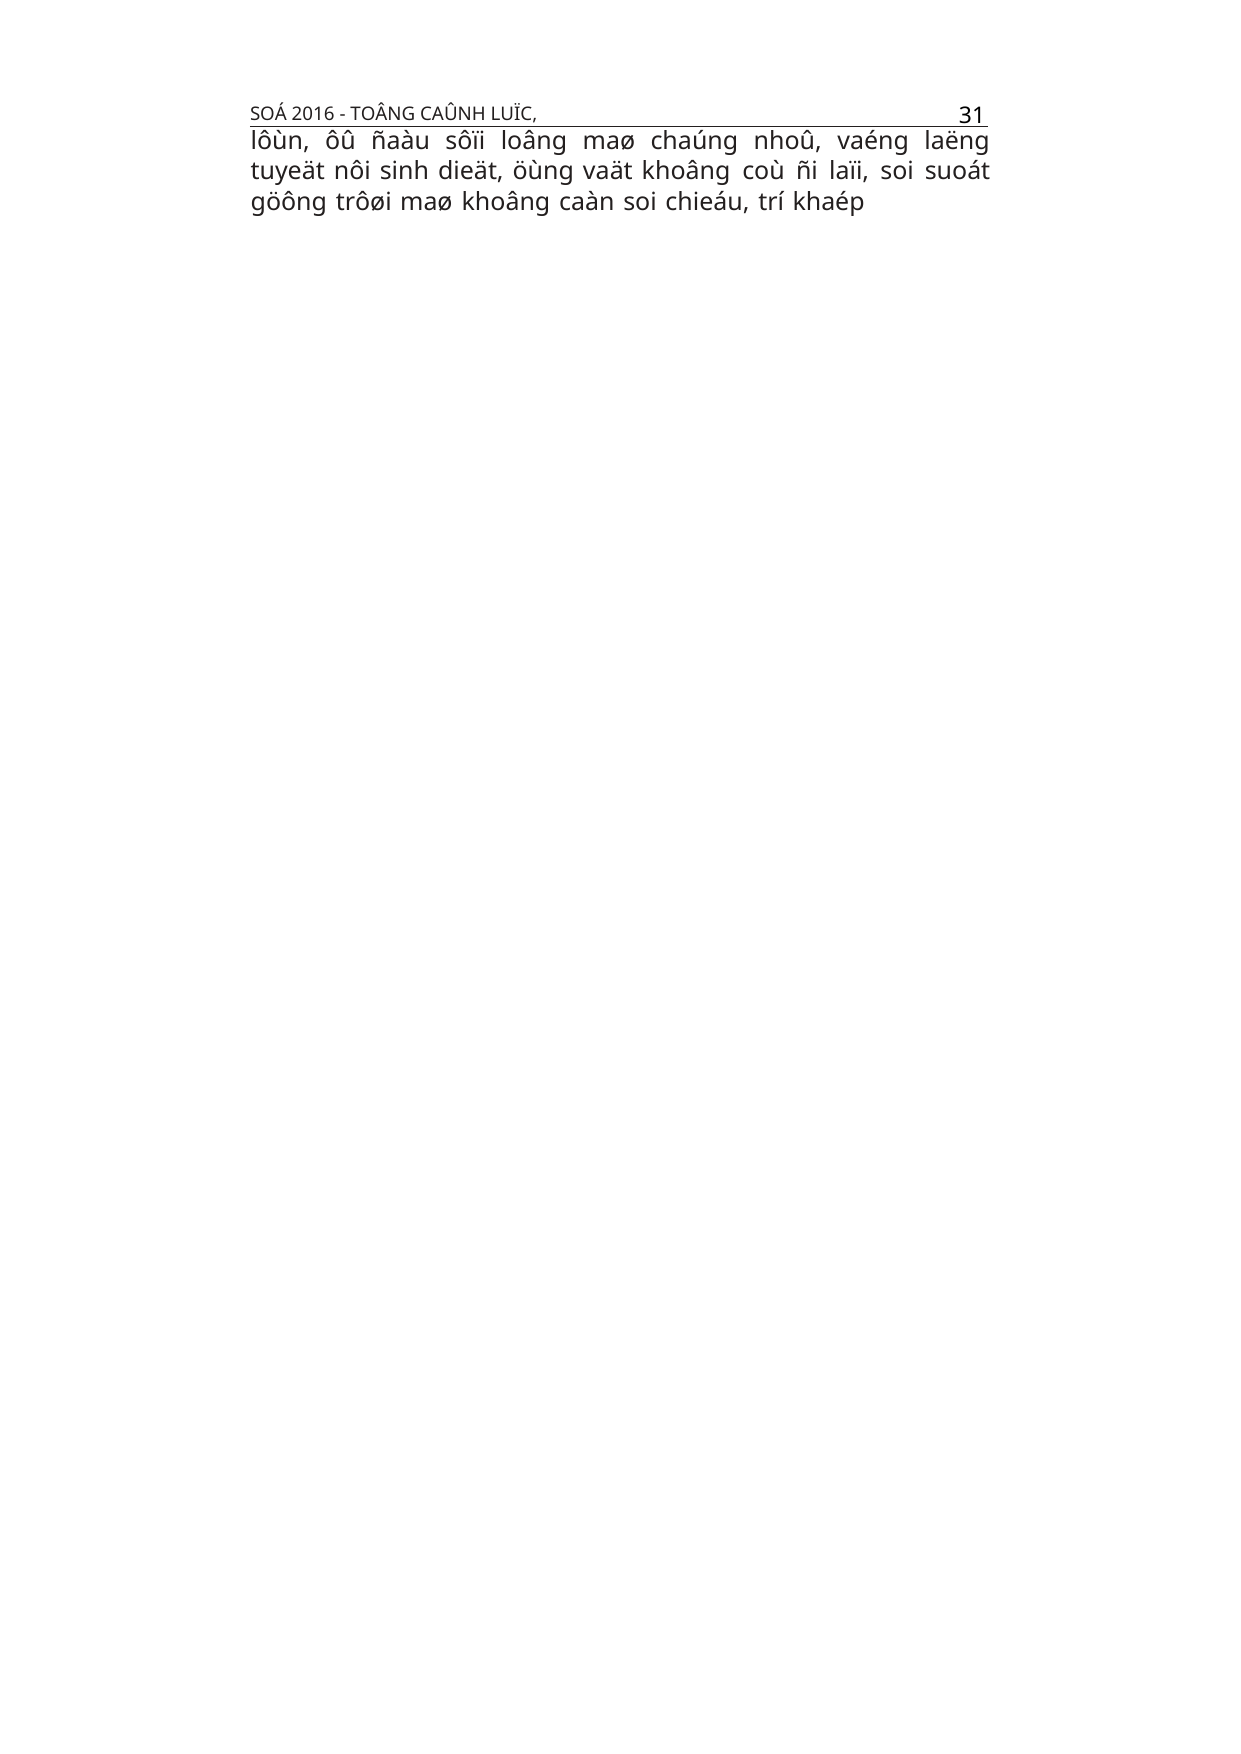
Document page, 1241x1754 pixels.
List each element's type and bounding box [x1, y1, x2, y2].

text [250, 125, 990, 218]
